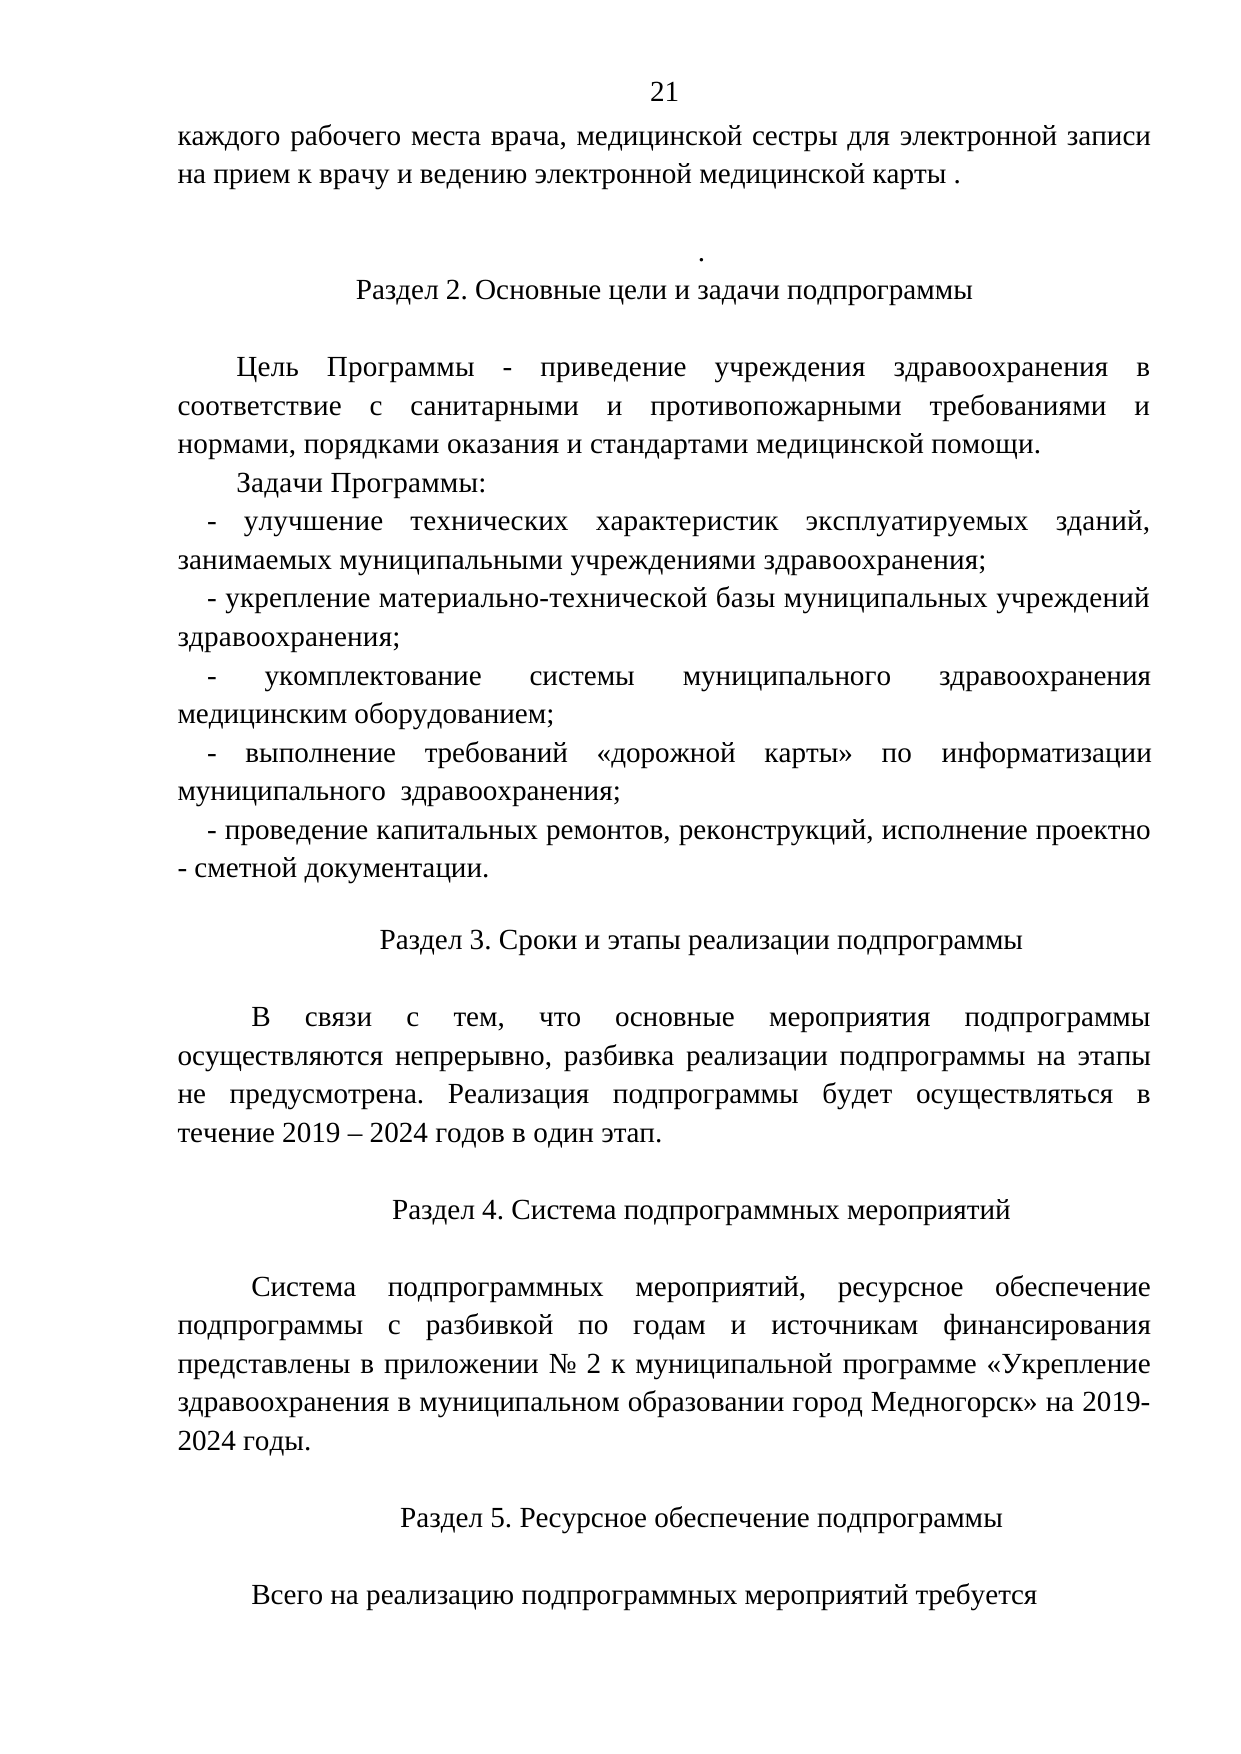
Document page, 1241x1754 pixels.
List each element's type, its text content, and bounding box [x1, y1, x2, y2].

text Система подпрограммных мероприятий, ресурсное обеспечение подпрограммы с разбивкой по годам и источникам финансирования представлены в приложении № 2 к муниципальной программе «Укрепление здравоохранения в муниципальном образовании город Медногорск» на 2019-2024 годы. [177, 1269, 1152, 1457]
text Раздел 5. Ресурсное обеспечение подпрограммы [177, 1500, 1152, 1534]
text Задачи Программы: [177, 465, 1152, 498]
text Раздел 4. Система подпрограммных мероприятий [177, 1192, 1152, 1225]
text . Раздел 2. Основные цели и задачи подпрограммы [177, 234, 1152, 306]
text - укомплектование системы муниципального здравоохранения медицинским оборудованием; [177, 658, 1152, 730]
text Цель Программы - приведение учреждения здравоохранения в соответствие с санитарными и противопожарными требованиями и нормами, порядками оказания и стандартами медицинской помощи. [177, 349, 1152, 460]
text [177, 118, 1152, 190]
text - проведение капитальных ремонтов, реконструкций, исполнение проектно - сметной документации. [177, 812, 1152, 884]
text - выполнение требований «дорожной карты» по информатизации муниципального здравоохранения; [177, 735, 1152, 807]
text - укрепление материально-технической базы муниципальных учреждений здравоохранения; [177, 581, 1152, 653]
text Всего на реализацию подпрограммных мероприятий требуется [177, 1577, 1152, 1611]
text - улучшение технических характеристик эксплуатируемых зданий, занимаемых муниципальными учреждениями здравоохранения; [177, 503, 1152, 576]
text В связи с тем, что основные мероприятия подпрограммы осуществляются непрерывно, разбивка реализации подпрограммы на этапы не предусмотрена. Реализация подпрограммы будет осуществляться в течение 2019 – 2024 годов в один этап. [177, 999, 1152, 1148]
text Раздел 3. Сроки и этапы реализации подпрограммы [177, 922, 1152, 956]
